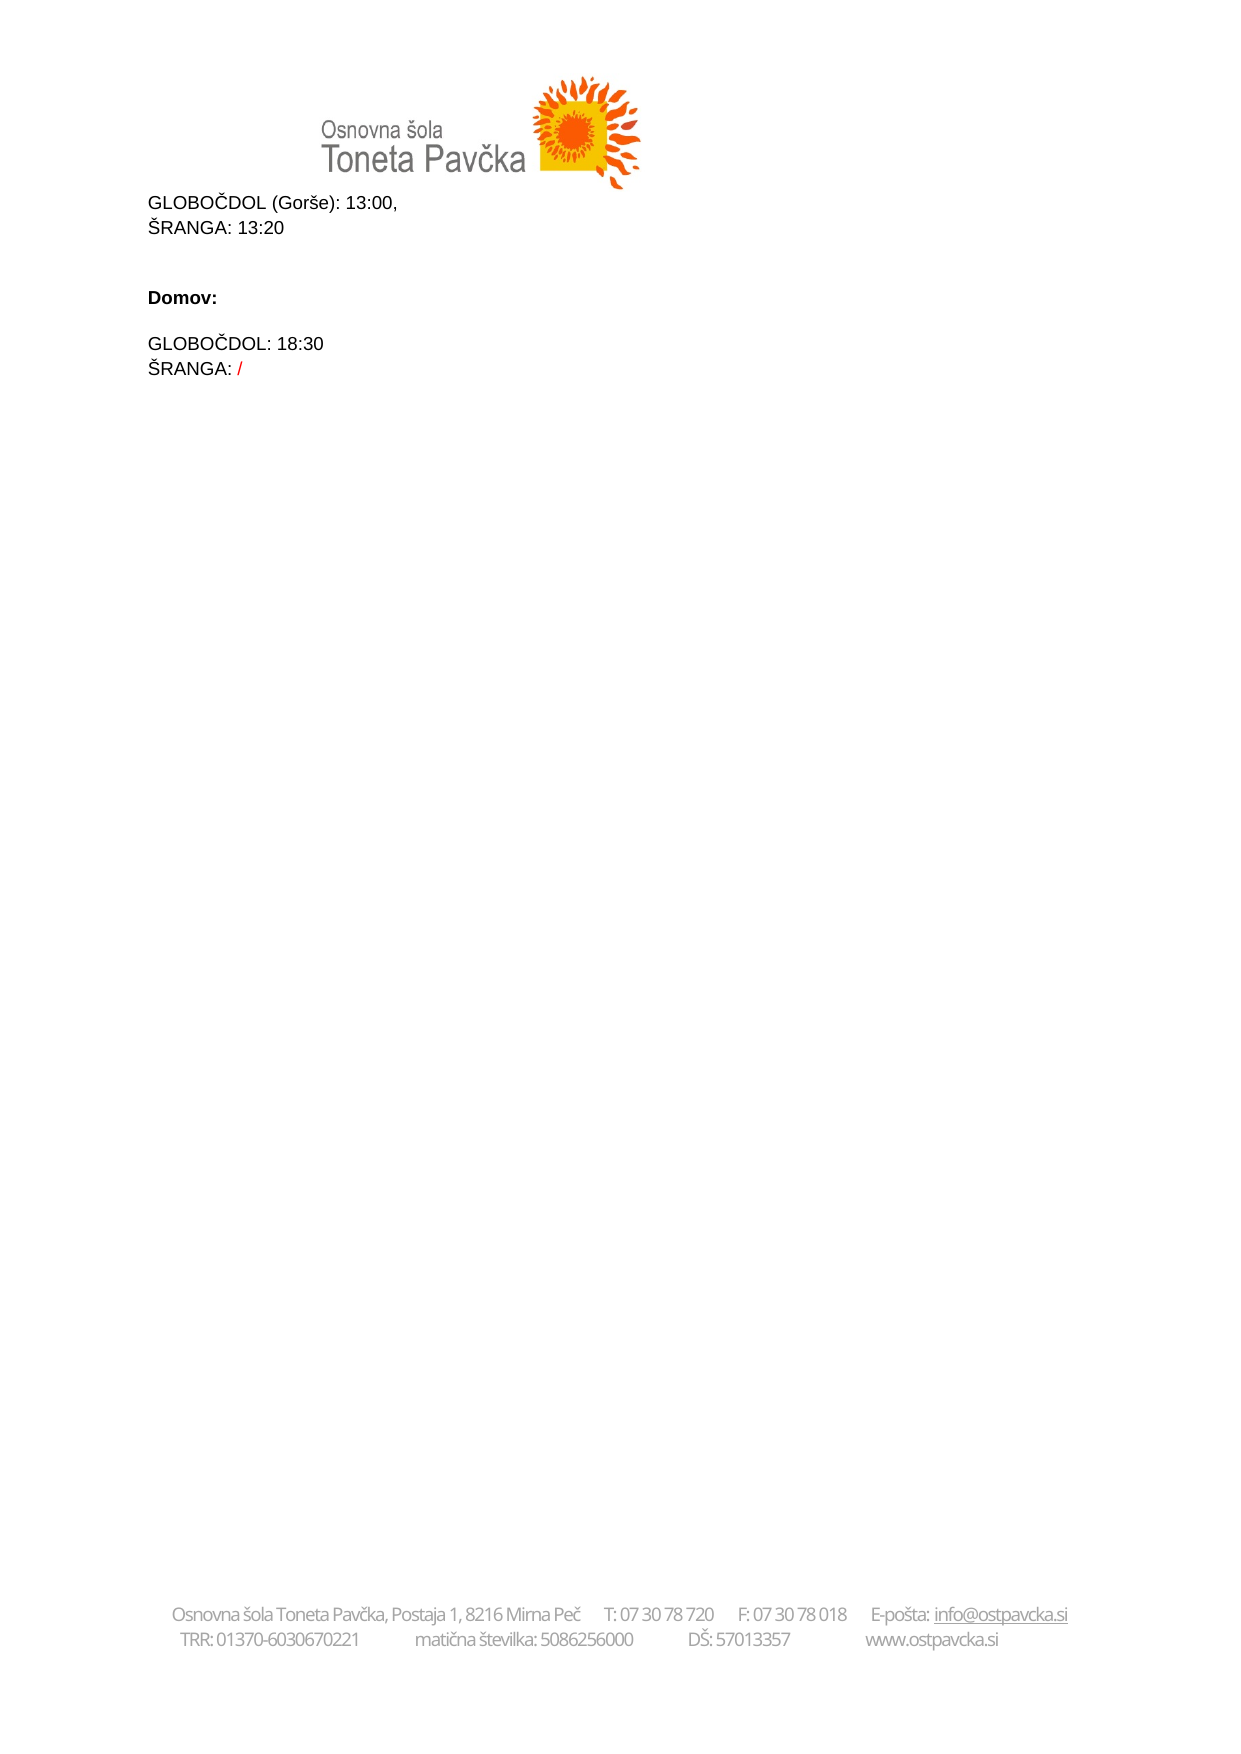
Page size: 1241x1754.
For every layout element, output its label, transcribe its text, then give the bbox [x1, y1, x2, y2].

picture [313, 73, 657, 192]
text GLOBOČDOL (Gorše): 13:00, [148, 192, 1093, 213]
text ŠRANGA: / [148, 357, 1093, 379]
text ŠRANGA: 13:20 [148, 217, 1093, 238]
text Domov: [148, 287, 1093, 309]
text GLOBOČDOL: 18:30 [148, 333, 1093, 354]
